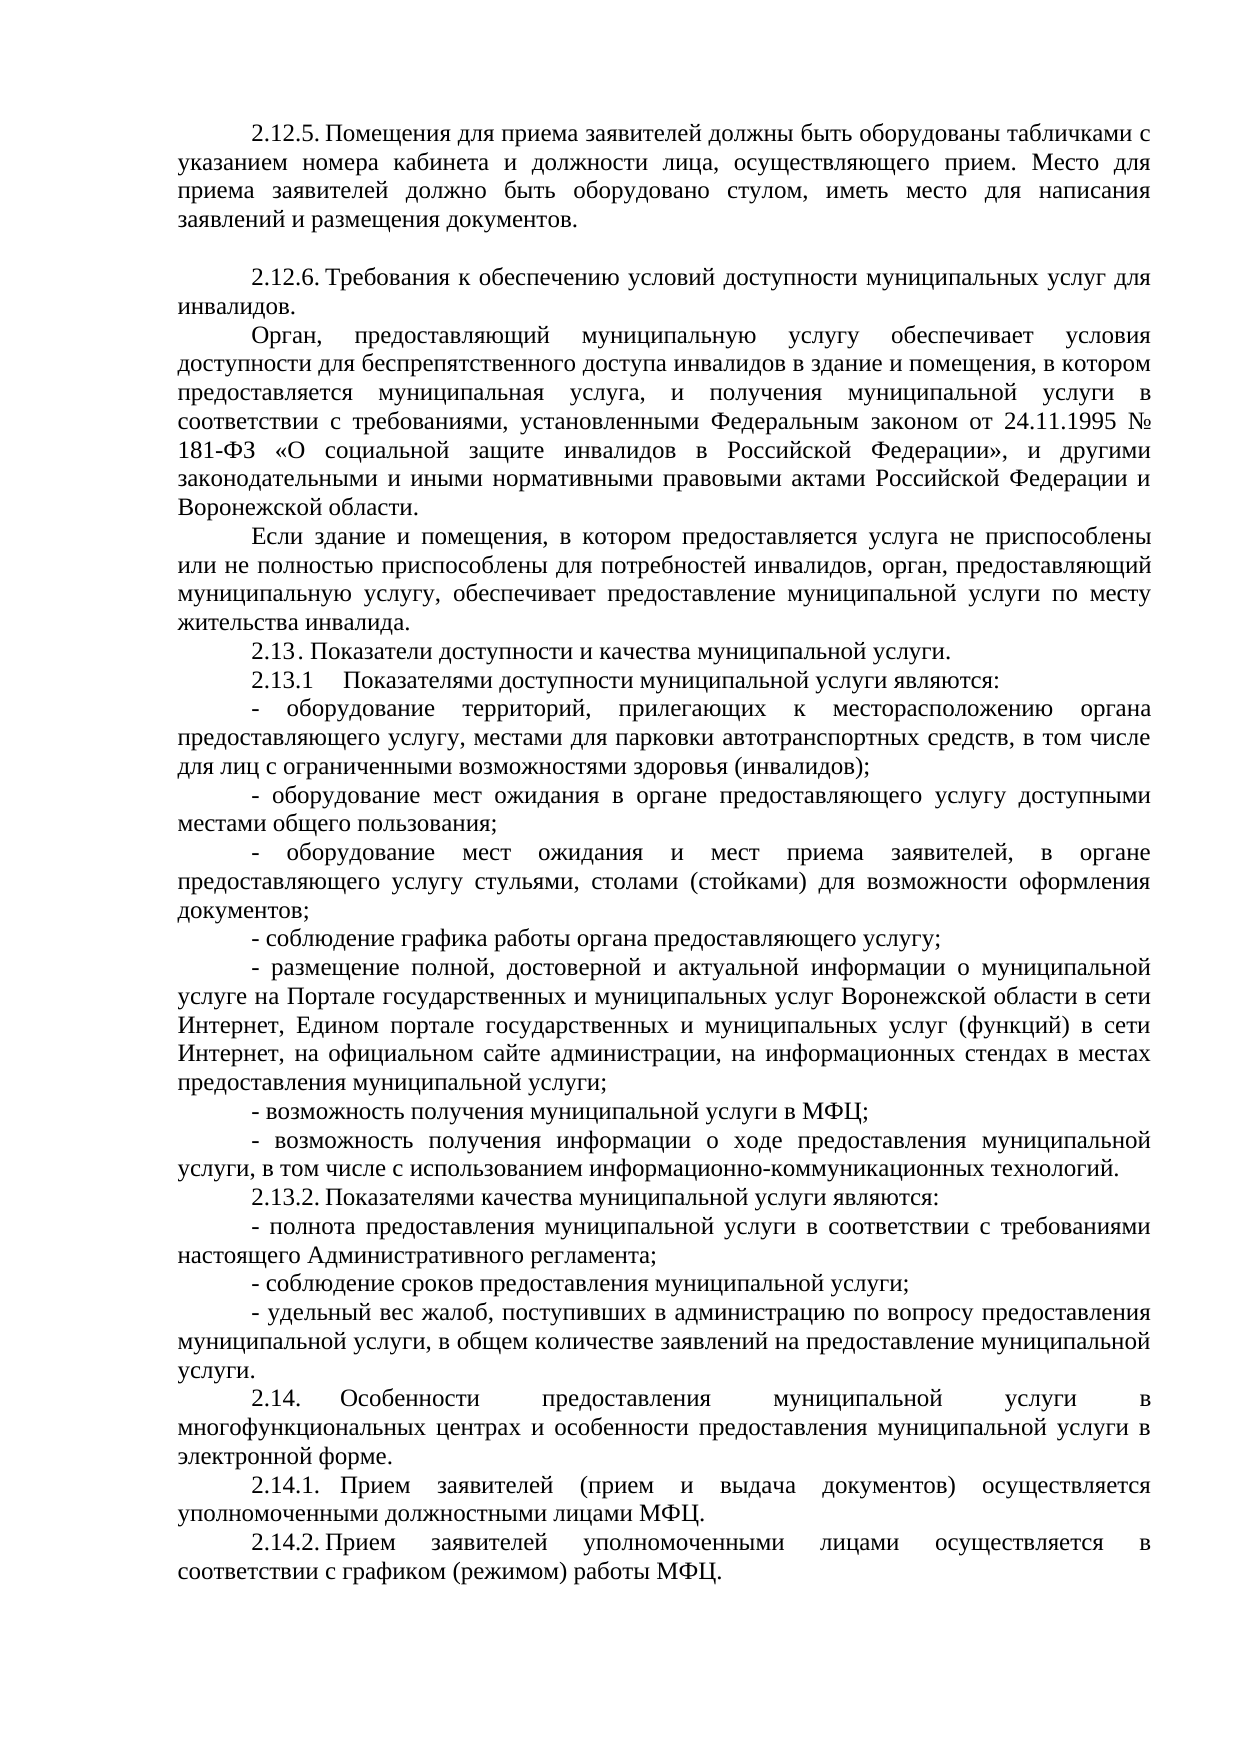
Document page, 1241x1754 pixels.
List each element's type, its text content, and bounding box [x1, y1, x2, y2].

text - размещение полной, достоверной и актуальной информации о муниципальной услуге на Портале государственных и муниципальных услуг Воронежской области в сети Интернет, Едином портале государственных и муниципальных услуг (функций) в сети Интернет, на официальном сайте администрации, на информационных стендах в местах предоставления муниципальной услуги; [177, 952, 1152, 1096]
text Если здание и помещения, в котором предоставляется услуга не приспособлены или не полностью приспособлены для потребностей инвалидов, орган, предоставляющий муниципальную услугу, обеспечивает предоставление муниципальной услуги по месту жительства инвалида. [177, 521, 1152, 636]
text - соблюдение сроков предоставления муниципальной услуги; [177, 1268, 1152, 1297]
list Прием заявителей (прием и выдача документов) осуществляется уполномоченными должностными лицами МФЦ. [177, 1470, 1152, 1527]
text - возможность получения муниципальной услуги в МФЦ; [177, 1096, 1152, 1125]
list Особенности предоставления муниципальной услуги в многофункциональных центрах и особенности предоставления муниципальной услуги в электронной форме. [177, 1383, 1152, 1470]
list Требования к обеспечению условий доступности муниципальных услуг для инвалидов. [177, 262, 1152, 320]
list Показателями качества муниципальной услуги являются: [177, 1182, 1152, 1211]
text - полнота предоставления муниципальной услуги в соответствии с требованиями настоящего Административного регламента; [177, 1211, 1152, 1268]
text Орган, предоставляющий муниципальную услугу обеспечивает условия доступности для беспрепятственного доступа инвалидов в здание и помещения, в котором предоставляется муниципальная услуга, и получения муниципальной услуги в соответствии с требованиями, установленными Федеральным законом от 24.11.1995 № 181-ФЗ «О социальной защите инвалидов в Российской Федерации», и другими законодательными и иными нормативными правовыми актами Российской Федерации и Воронежской области. [177, 320, 1152, 521]
list Прием заявителей уполномоченными лицами осуществляется в соответствии с графиком (режимом) работы МФЦ. [177, 1527, 1152, 1585]
text - оборудование территорий, прилегающих к месторасположению органа предоставляющего услугу, местами для парковки автотранспортных средств, в том числе для лиц с ограниченными возможностями здоровья (инвалидов); [177, 693, 1152, 780]
text - удельный вес жалоб, поступивших в администрацию по вопросу предоставления муниципальной услуги, в общем количестве заявлений на предоставление муниципальной услуги. [177, 1297, 1152, 1383]
list . Показатели доступности и качества муниципальной услуги. [177, 636, 1152, 665]
list Показателями доступности муниципальной услуги являются: [177, 665, 1152, 693]
text - оборудование мест ожидания и мест приема заявителей, в органе предоставляющего услугу стульями, столами (стойками) для возможности оформления документов; [177, 837, 1152, 923]
text - оборудование мест ожидания в органе предоставляющего услугу доступными местами общего пользования; [177, 780, 1152, 837]
text - возможность получения информации о ходе предоставления муниципальной услуги, в том числе с использованием информационно-коммуникационных технологий. [177, 1125, 1152, 1182]
text - соблюдение графика работы органа предоставляющего услугу; [177, 923, 1152, 952]
list Помещения для приема заявителей должны быть оборудованы табличками с указанием номера кабинета и должности лица, осуществляющего прием. Место для приема заявителей должно быть оборудовано стулом, иметь место для написания заявлений и размещения документов. [177, 118, 1152, 233]
